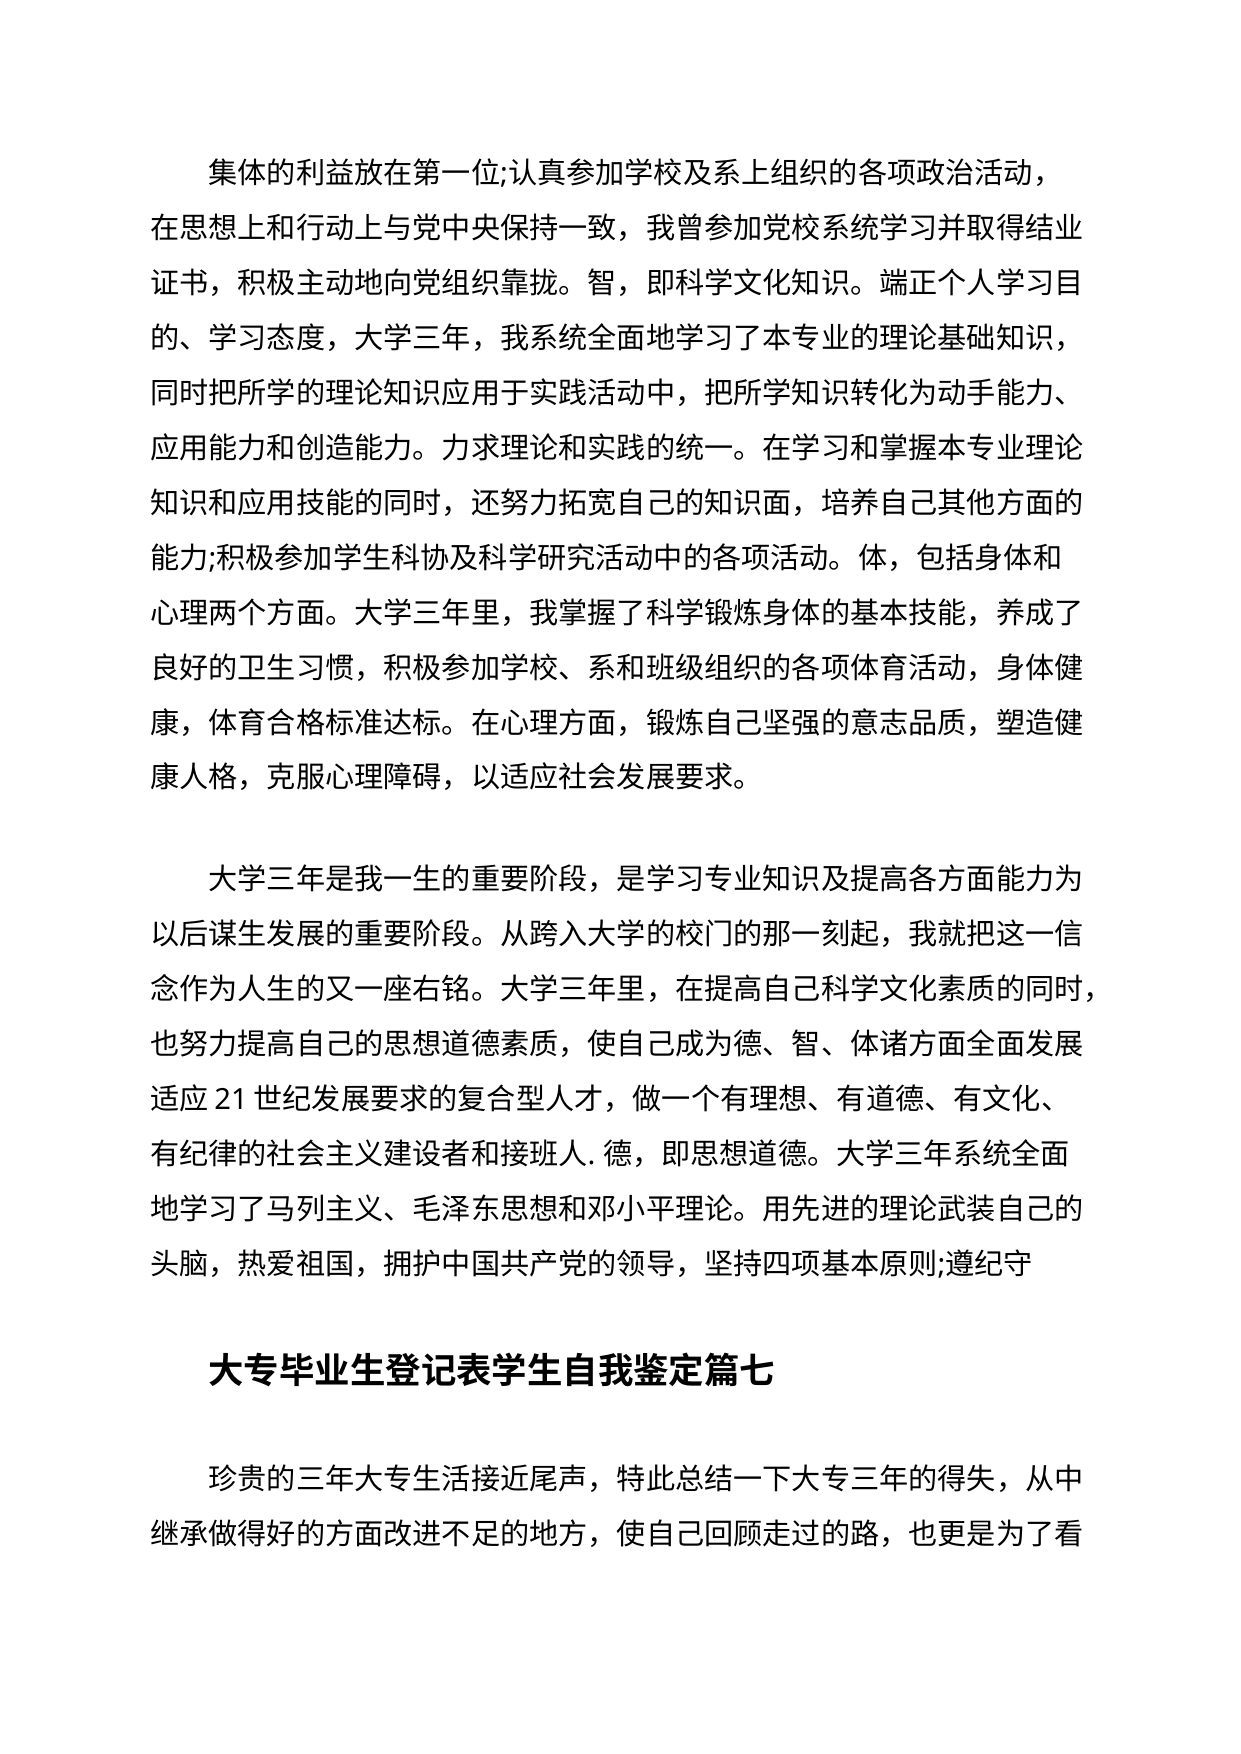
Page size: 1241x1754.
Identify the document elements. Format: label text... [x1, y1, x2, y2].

text 大专毕业生登记表学生自我鉴定篇七 [150, 1342, 1090, 1393]
text 集体的利益放在第一位;认真参加学校及系上组织的各项政治活动，在思想上和行动上与党中央保持一致，我曾参加党校系统学习并取得结业证书，积极主动地向党组织靠拢。智，即科学文化知识。端正个人学习目的、学习态度，大学三年，我系统全面地学习了本专业的理论基础知识，同时把所学的理论知识应用于实践活动中，把所学知识转化为动手能力、应用能力和创造能力。力求理论和实践的统一。在学习和掌握本专业理论知识和应用技能的同时，还努力拓宽自己的知识面，培养自己其他方面的能力;积极参加学生科协及科学研究活动中的各项活动。体，包括身体和心理两个方面。大学三年里，我掌握了科学锻炼身体的基本技能，养成了良好的卫生习惯，积极参加学校、系和班级组织的各项体育活动，身体健康，体育合格标准达标。在心理方面，锻炼自己坚强的意志品质，塑造健康人格，克服心理障碍，以适应社会发展要求。 [150, 150, 1090, 796]
text 大学三年是我一生的重要阶段，是学习专业知识及提高各方面能力为以后谋生发展的重要阶段。从跨入大学的校门的那一刻起，我就把这一信念作为人生的又一座右铭。大学三年里，在提高自己科学文化素质的同时，也努力提高自己的思想道德素质，使自己成为德、智、体诸方面全面发展适应21世纪发展要求的复合型人才，做一个有理想、有道德、有文化、有纪律的社会主义建设者和接班人. 德，即思想道德。大学三年系统全面地学习了马列主义、毛泽东思想和邓小平理论。用先进的理论武装自己的头脑，热爱祖国，拥护中国共产党的领导，坚持四项基本原则;遵纪守 [150, 856, 1090, 1283]
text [150, 1456, 1090, 1553]
